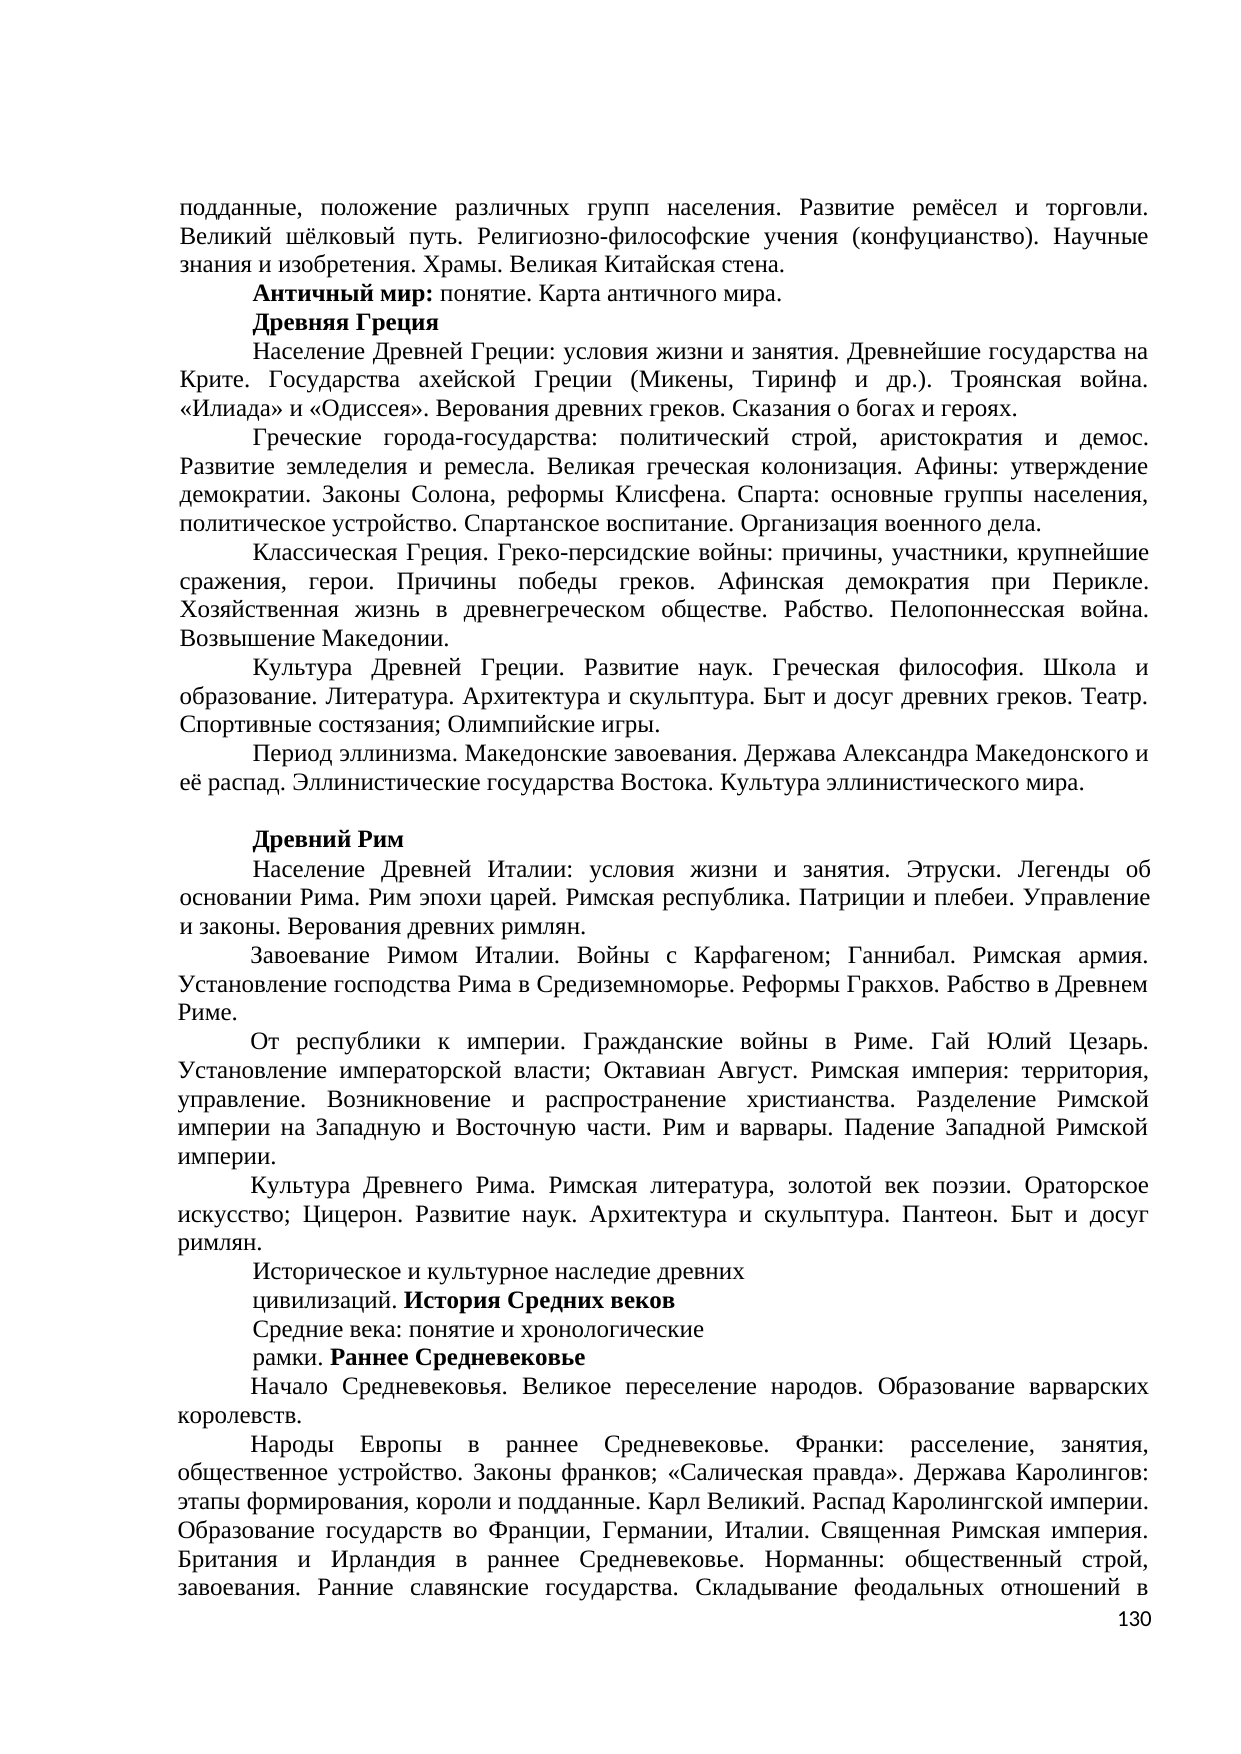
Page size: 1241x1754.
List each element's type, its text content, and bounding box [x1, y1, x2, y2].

text Культура Древнего Рима. Римская литература, золотой век поэзии. Ораторское искусство; Цицерон. Развитие наук. Архитектура и скульптура. Пантеон. Быт и досуг римлян. [177, 1170, 1149, 1256]
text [179, 192, 1149, 278]
text Древняя Греция [179, 307, 1152, 336]
text Греческие города-государства: политический строй, аристократия и демос. Развитие земледелия и ремесла. Великая греческая колонизация. Афины: утверждение демократии. Законы Солона, реформы Клисфена. Спарта: основные группы населения, политическое устройство. Спартанское воспитание. Организация военного дела. [179, 422, 1149, 537]
text Население Древней Италии: условия жизни и занятия. Этруски. Легенды об основании Рима. Рим эпохи царей. Римская республика. Патриции и плебеи. Управление и законы. Верования древних римлян. [179, 854, 1152, 940]
text Население Древней Греции: условия жизни и занятия. Древнейшие государства на Крите. Государства ахейской Греции (Микены, Тиринф и др.). Троянская война. «Илиада» и «Одиссея». Верования древних греков. Сказания о богах и героях. [179, 336, 1149, 422]
text Историческое и культурное наследие древних цивилизаций. История Средних веков [252, 1256, 862, 1314]
text Классическая Греция. Греко-персидские войны: причины, участники, крупнейшие сражения, герои. Причины победы греков. Афинская демократия при Перикле. Хозяйственная жизнь в древнегреческом обществе. Рабство. Пелопоннесская война. Возвышение Македонии. [179, 537, 1149, 652]
text Античный мир: понятие. Карта античного мира. [179, 278, 1152, 307]
text От республики к империи. Гражданские войны в Риме. Гай Юлий Цезарь. Установление императорской власти; Октавиан Август. Римская империя: территория, управление. Возникновение и распространение христианства. Разделение Римской империи на Западную и Восточную части. Рим и варвары. Падение Западной Римской империи. [177, 1026, 1149, 1170]
text Период эллинизма. Македонские завоевания. Держава Александра Македонского и её распад. Эллинистические государства Востока. Культура эллинистического мира. [179, 738, 1149, 796]
text Культура Древней Греции. Развитие наук. Греческая философия. Школа и образование. Литература. Архитектура и скульптура. Быт и досуг древних греков. Театр. Спортивные состязания; Олимпийские игры. [179, 652, 1149, 738]
text Древний Рим [179, 824, 1152, 853]
text Начало Средневековья. Великое переселение народов. Образование варварских королевств. [177, 1371, 1149, 1429]
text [177, 1429, 1149, 1601]
text Завоевание Римом Италии. Войны с Карфагеном; Ганнибал. Римская армия. Установление господства Рима в Средиземноморье. Реформы Гракхов. Рабство в Древнем Риме. [177, 940, 1149, 1026]
text Средние века: понятие и хронологические рамки. Раннее Средневековье [252, 1314, 747, 1371]
